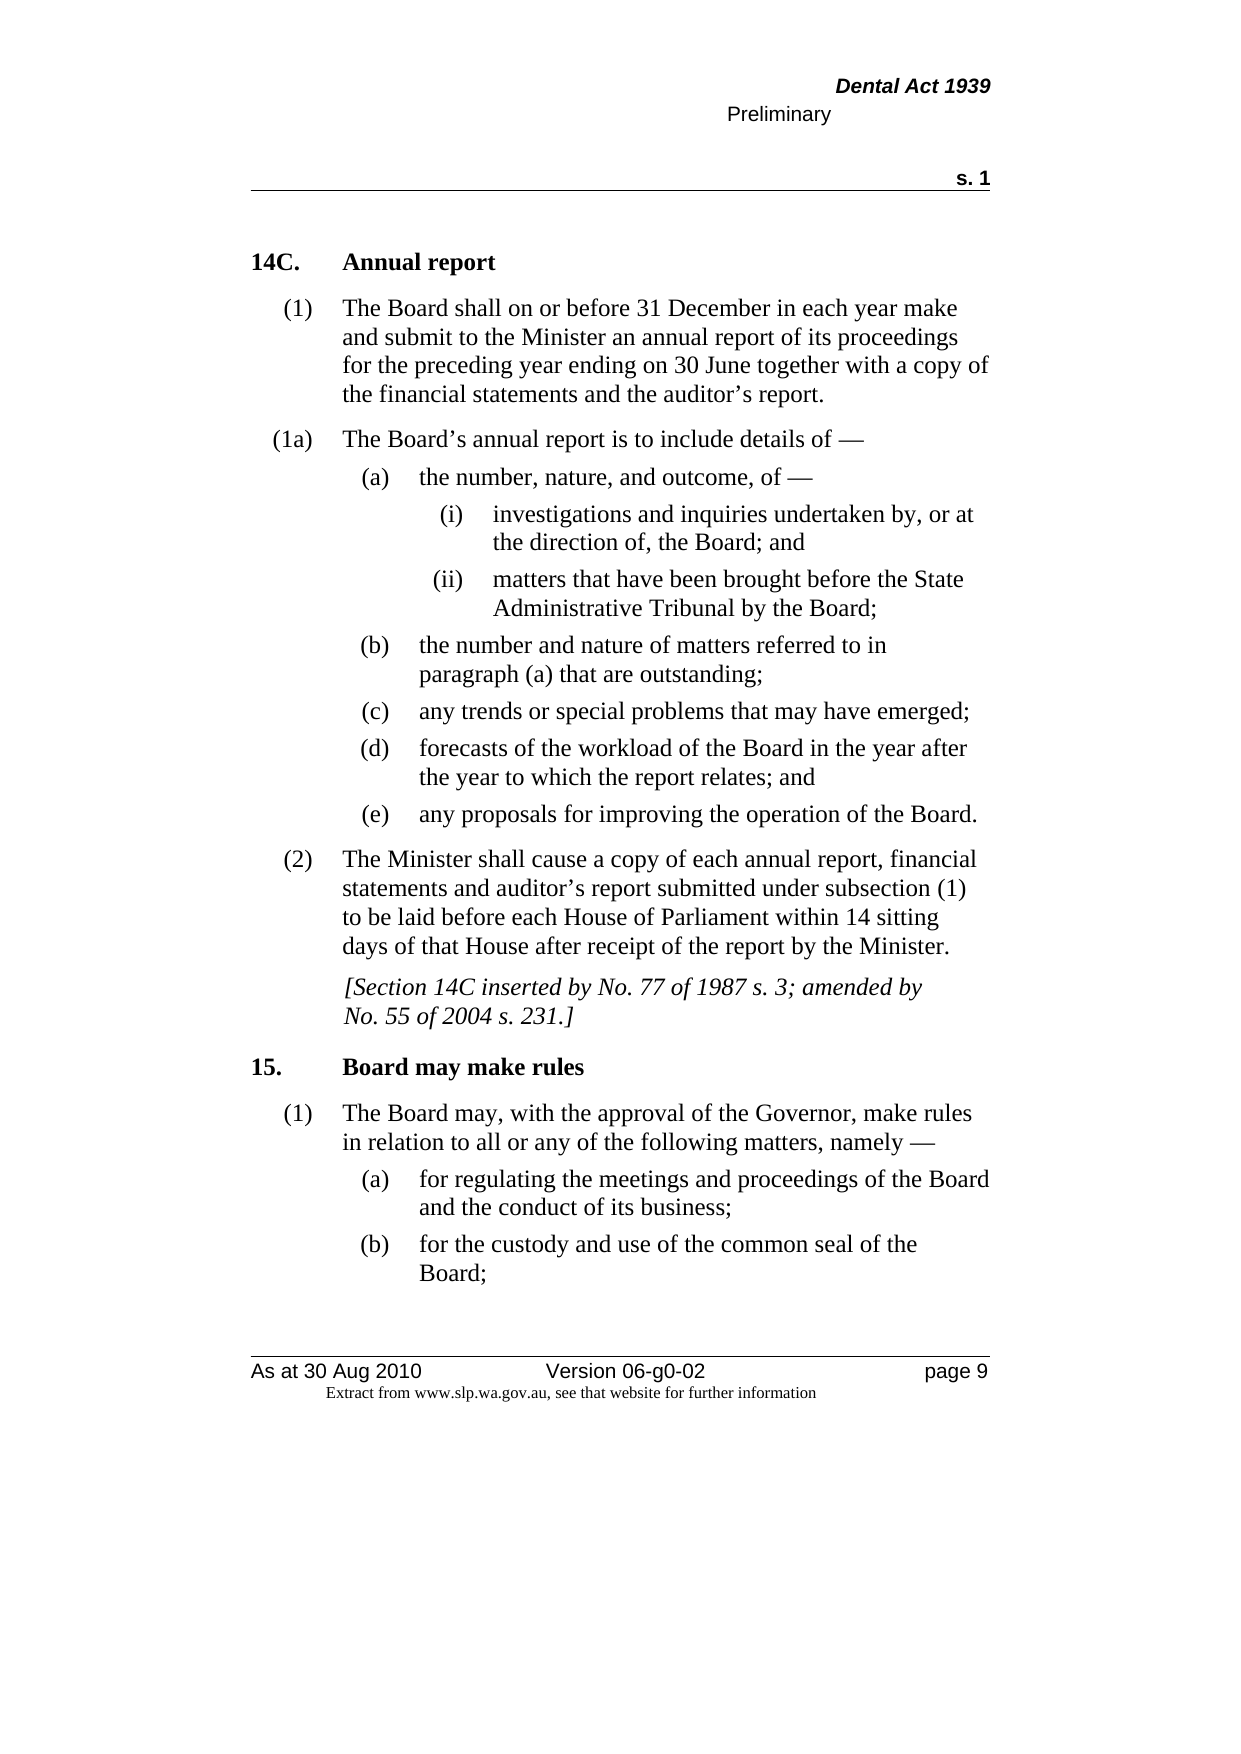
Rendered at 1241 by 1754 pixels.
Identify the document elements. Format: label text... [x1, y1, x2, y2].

text (i) investigations and inquiries undertaken by, or at the direction of, the Board; and [251, 499, 990, 556]
subtitle 14C. Annual report [251, 247, 990, 276]
subtitle 15. Board may make rules [251, 1052, 990, 1081]
text (1) The Board shall on or before 31 December in each year make and submit to the Minister an annual report of its proceedings for the preceding year ending on 30 June together with a copy of the financial statements and the auditor’s report. [251, 293, 990, 408]
text (1a) The Board’s annual report is to include details of — [251, 424, 990, 453]
text (c) any trends or special problems that may have emerged; [251, 696, 990, 725]
text [Section 14C inserted by No. 77 of 1987 s. 3; amended by No. 55 of 2004 s. 231.] [251, 972, 990, 1029]
text (d) forecasts of the workload of the Board in the year after the year to which the report relates; and [251, 733, 990, 791]
text (1) The Board may, with the approval of the Governor, make rules in relation to all or any of the following matters, namely — [251, 1098, 990, 1155]
text (ii) matters that have been brought before the State Administrative Tribunal by the Board; [251, 564, 990, 622]
text (b) the number and nature of matters referred to in paragraph (a) that are outstanding; [251, 630, 990, 688]
text (a) the number, nature, and outcome, of — [251, 462, 990, 490]
text (a) for regulating the meetings and proceedings of the Board and the conduct of its business; [251, 1164, 990, 1221]
text (e) any proposals for improving the operation of the Board. [251, 799, 990, 828]
text (2) The Minister shall cause a copy of each annual report, financial statements and auditor’s report submitted under subsection (1) to be laid before each House of Parliament within 14 sitting days of that House after receipt of the report by the Minister. [251, 844, 990, 959]
text (b) for the custody and use of the common seal of the Board; [251, 1229, 990, 1287]
